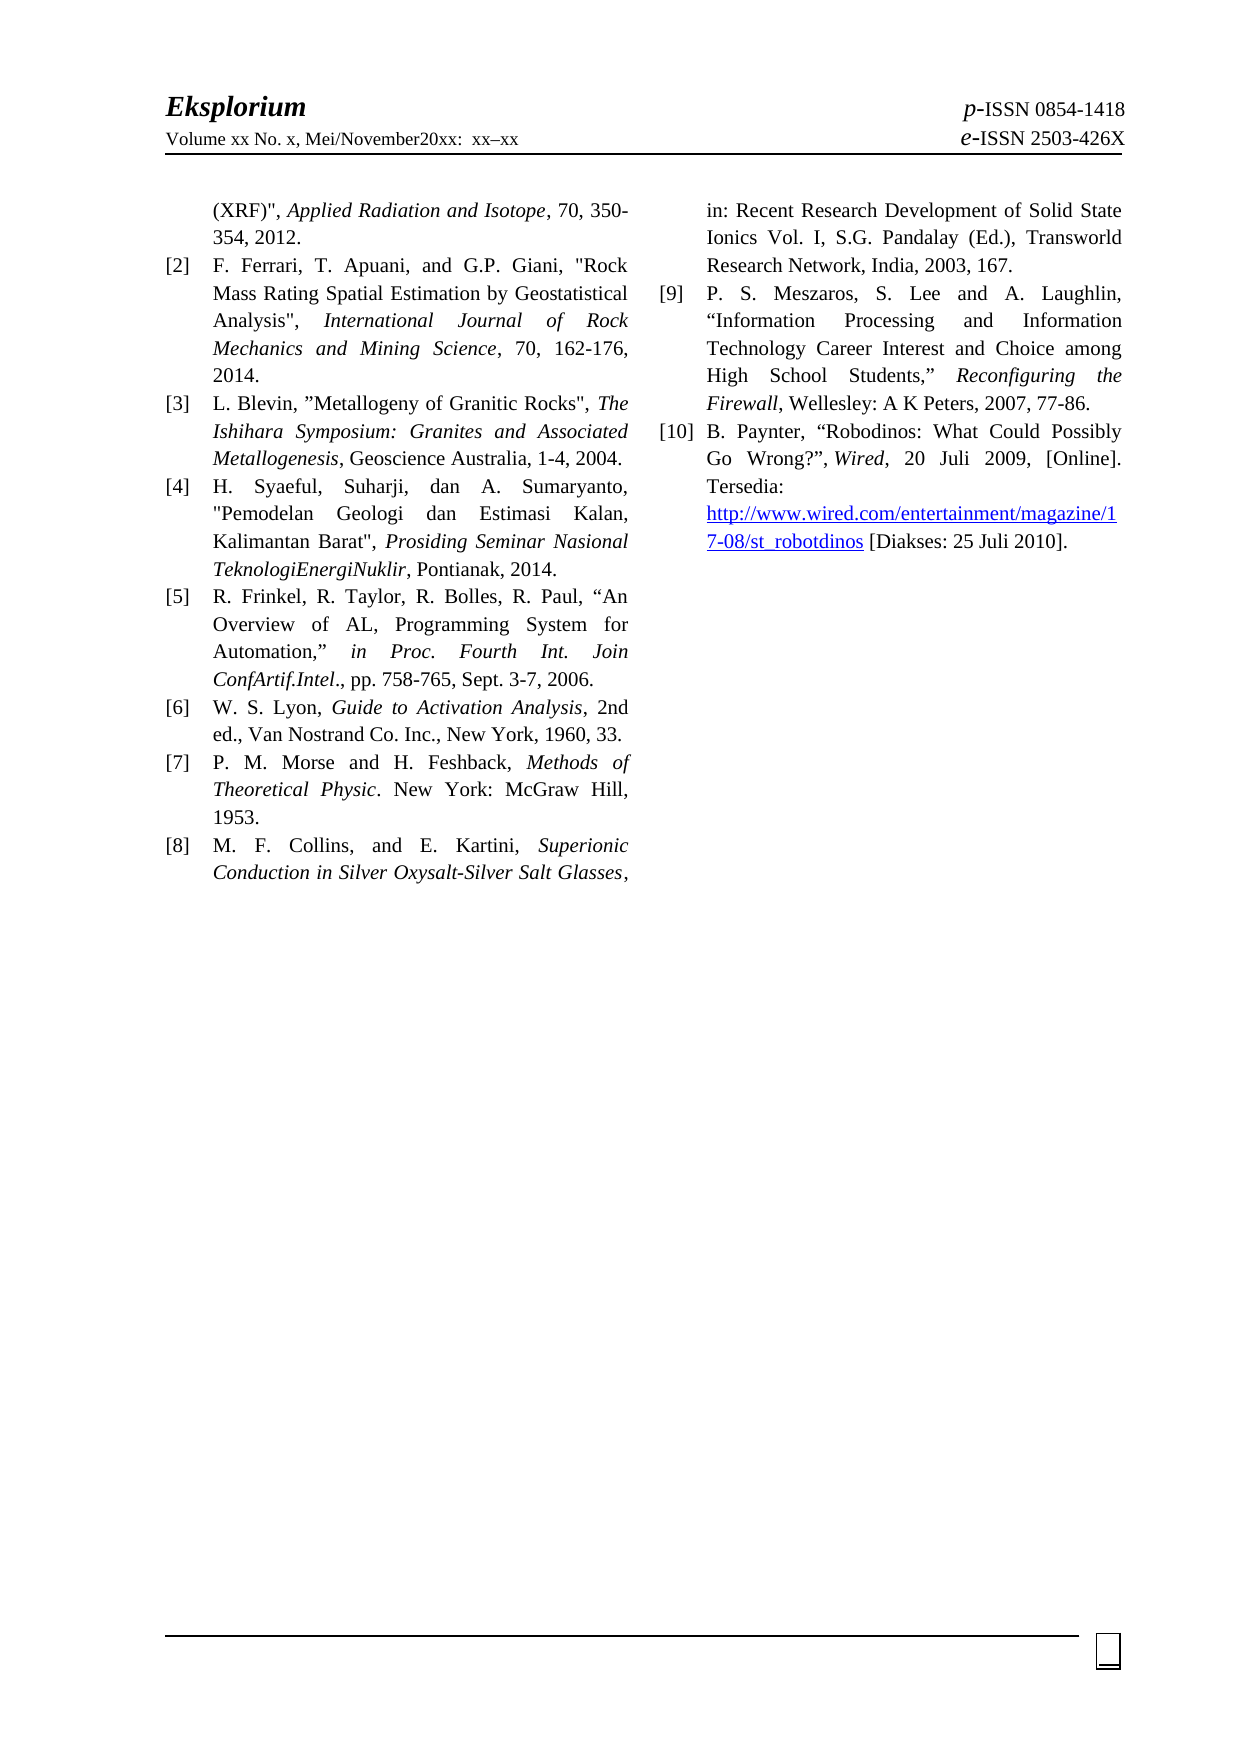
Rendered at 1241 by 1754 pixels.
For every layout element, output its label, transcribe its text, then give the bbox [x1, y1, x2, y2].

list H. Syaeful, Suharji, dan A. Sumaryanto, "Pemodelan Geologi dan Estimasi Kalan, Kalimantan Barat", Prosiding Seminar Nasional TeknologiEnergiNuklir, Pontianak, 2014. [165, 474, 628, 581]
list P. S. Meszaros, S. Lee and A. Laughlin, “Information Processing and Information Technology Career Interest and Choice among High School Students,” Reconfiguring the Firewall, Wellesley: A K Peters, 2007, 77-86. [659, 281, 1122, 415]
list M. F. Collins, and E. Kartini, Superionic Conduction in Silver Oxysalt-Silver Salt Glasses, in: Recent Research Development of Solid State Ionics Vol. I, S.G. Pandalay (Ed.), Transworld Research Network, India, 2003, 167. [659, 198, 1122, 277]
list B. Paynter, “Robodinos: What Could Possibly Go Wrong?”, Wired, 20 Juli 2009, [Online]. Tersedia: http://www.wired.com/entertainment/magazine/17-08/st_robotdinos [Diakses: 25 Juli 2010]. [659, 418, 1122, 553]
list R. Frinkel, R. Taylor, R. Bolles, R. Paul, “An Overview of AL, Programming System for Automation,” in Proc. Fourth Int. Join ConfArtif.Intel., pp. 758-765, Sept. 3-7, 2006. [165, 584, 628, 691]
list W. S. Lyon, Guide to Activation Analysis, 2nd ed., Van Nostrand Co. Inc., New York, 1960, 33. [165, 694, 628, 746]
list F. Ferrari, T. Apuani, and G.P. Giani, "Rock Mass Rating Spatial Estimation by Geostatistical Analysis", International Journal of Rock Mechanics and Mining Science, 70, 162-176, 2014. [165, 253, 628, 387]
list M. F. Collins, and E. Kartini, Superionic Conduction in Silver Oxysalt-Silver Salt Glasses, in: Recent Research Development of Solid State Ionics Vol. I, S.G. Pandalay (Ed.), Transworld Research Network, India, 2003, 167. [165, 833, 628, 884]
list P. M. Morse and H. Feshback, Methods of Theoretical Physic. New York: McGraw Hill, 1953. [165, 750, 628, 829]
list L. Blevin, ”Metallogeny of Granitic Rocks", The Ishihara Symposium: Granites and Associated Metallogenesis, Geoscience Australia, 1-4, 2004. [165, 391, 628, 470]
